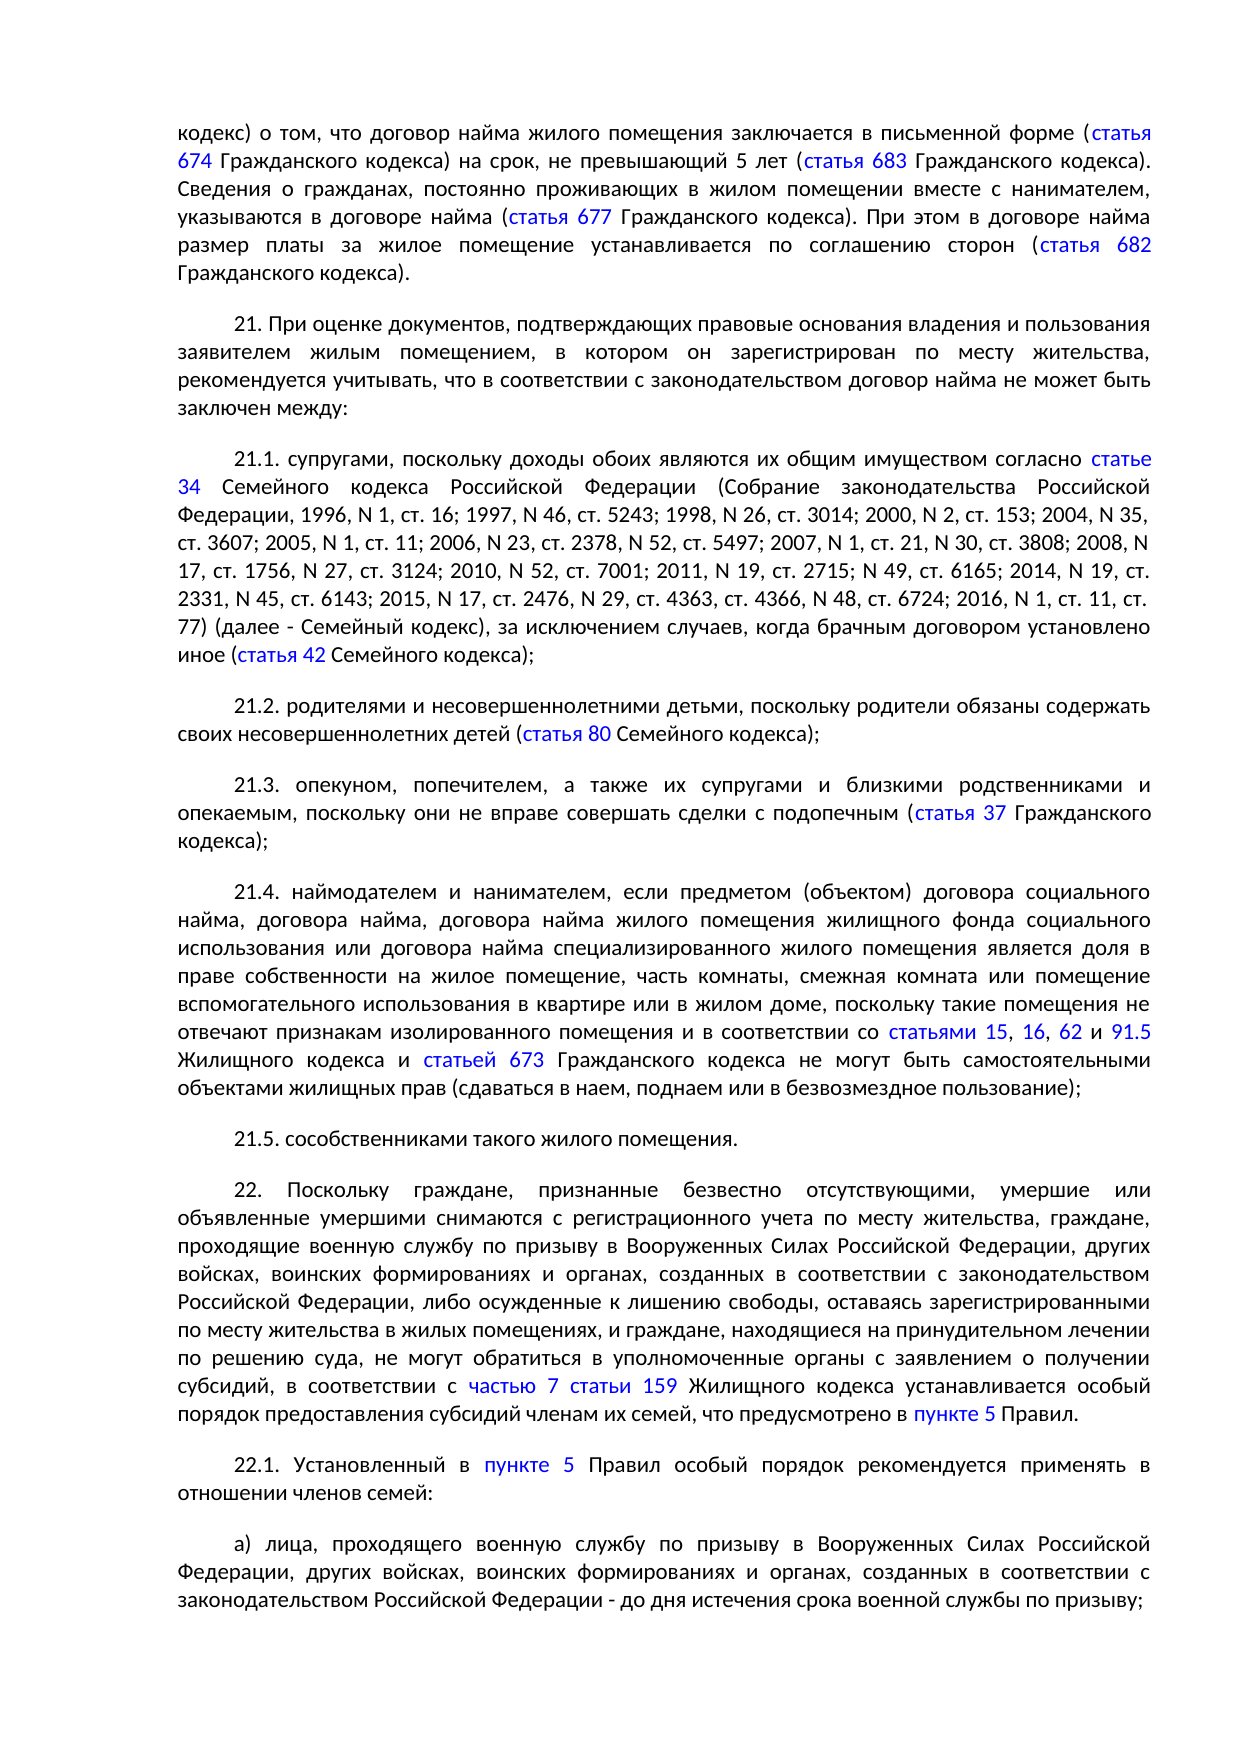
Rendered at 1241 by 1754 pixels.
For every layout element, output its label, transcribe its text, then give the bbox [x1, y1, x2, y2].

text 22.1. Установленный в пункте 5 Правил особый порядок рекомендуется применять в отношении членов семей: [177, 1450, 1152, 1506]
text 21.1. супругами, поскольку доходы обоих являются их общим имуществом согласно статье 34 Семейного кодекса Российской Федерации (Собрание законодательства Российской Федерации, 1996, N 1, ст. 16; 1997, N 46, ст. 5243; 1998, N 26, ст. 3014; 2000, N 2, ст. 153; 2004, N 35, ст. 3607; 2005, N 1, ст. 11; 2006, N 23, ст. 2378, N 52, ст. 5497; 2007, N 1, ст. 21, N 30, ст. 3808; 2008, N 17, ст. 1756, N 27, ст. 3124; 2010, N 52, ст. 7001; 2011, N 19, ст. 2715; N 49, ст. 6165; 2014, N 19, ст. 2331, N 45, ст. 6143; 2015, N 17, ст. 2476, N 29, ст. 4363, ст. 4366, N 48, ст. 6724; 2016, N 1, ст. 11, ст. 77) (далее - Семейный кодекс), за исключением случаев, когда брачным договором установлено иное (статья 42 Семейного кодекса); [177, 444, 1152, 668]
text 22. Поскольку граждане, признанные безвестно отсутствующими, умершие или объявленные умершими снимаются с регистрационного учета по месту жительства, граждане, проходящие военную службу по призыву в Вооруженных Силах Российской Федерации, других войсках, воинских формированиях и органах, созданных в соответствии с законодательством Российской Федерации, либо осужденные к лишению свободы, оставаясь зарегистрированными по месту жительства в жилых помещениях, и граждане, находящиеся на принудительном лечении по решению суда, не могут обратиться в уполномоченные органы с заявлением о получении субсидий, в соответствии с частью 7 статьи 159 Жилищного кодекса устанавливается особый порядок предоставления субсидий членам их семей, что предусмотрено в пункте 5 Правил. [177, 1175, 1152, 1427]
text 21.5. сособственниками такого жилого помещения. [177, 1124, 1152, 1152]
text 21.3. опекуном, попечителем, а также их супругами и близкими родственниками и опекаемым, поскольку они не вправе совершать сделки с подопечным (статья 37 Гражданского кодекса); [177, 770, 1152, 854]
text 21.2. родителями и несовершеннолетними детьми, поскольку родители обязаны содержать своих несовершеннолетних детей (статья 80 Семейного кодекса); [177, 691, 1152, 747]
text а) лица, проходящего военную службу по призыву в Вооруженных Силах Российской Федерации, других войсках, воинских формированиях и органах, созданных в соответствии с законодательством Российской Федерации - до дня истечения срока военной службы по призыву; [177, 1529, 1152, 1613]
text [177, 118, 1152, 286]
text 21. При оценке документов, подтверждающих правовые основания владения и пользования заявителем жилым помещением, в котором он зарегистрирован по месту жительства, рекомендуется учитывать, что в соответствии с законодательством договор найма не может быть заключен между: [177, 309, 1152, 421]
text 21.4. наймодателем и нанимателем, если предметом (объектом) договора социального найма, договора найма, договора найма жилого помещения жилищного фонда социального использования или договора найма специализированного жилого помещения является доля в праве собственности на жилое помещение, часть комнаты, смежная комната или помещение вспомогательного использования в квартире или в жилом доме, поскольку такие помещения не отвечают признакам изолированного помещения и в соответствии со статьями 15, 16, 62 и 91.5 Жилищного кодекса и статьей 673 Гражданского кодекса не могут быть самостоятельными объектами жилищных прав (сдаваться в наем, поднаем или в безвозмездное пользование); [177, 877, 1152, 1101]
